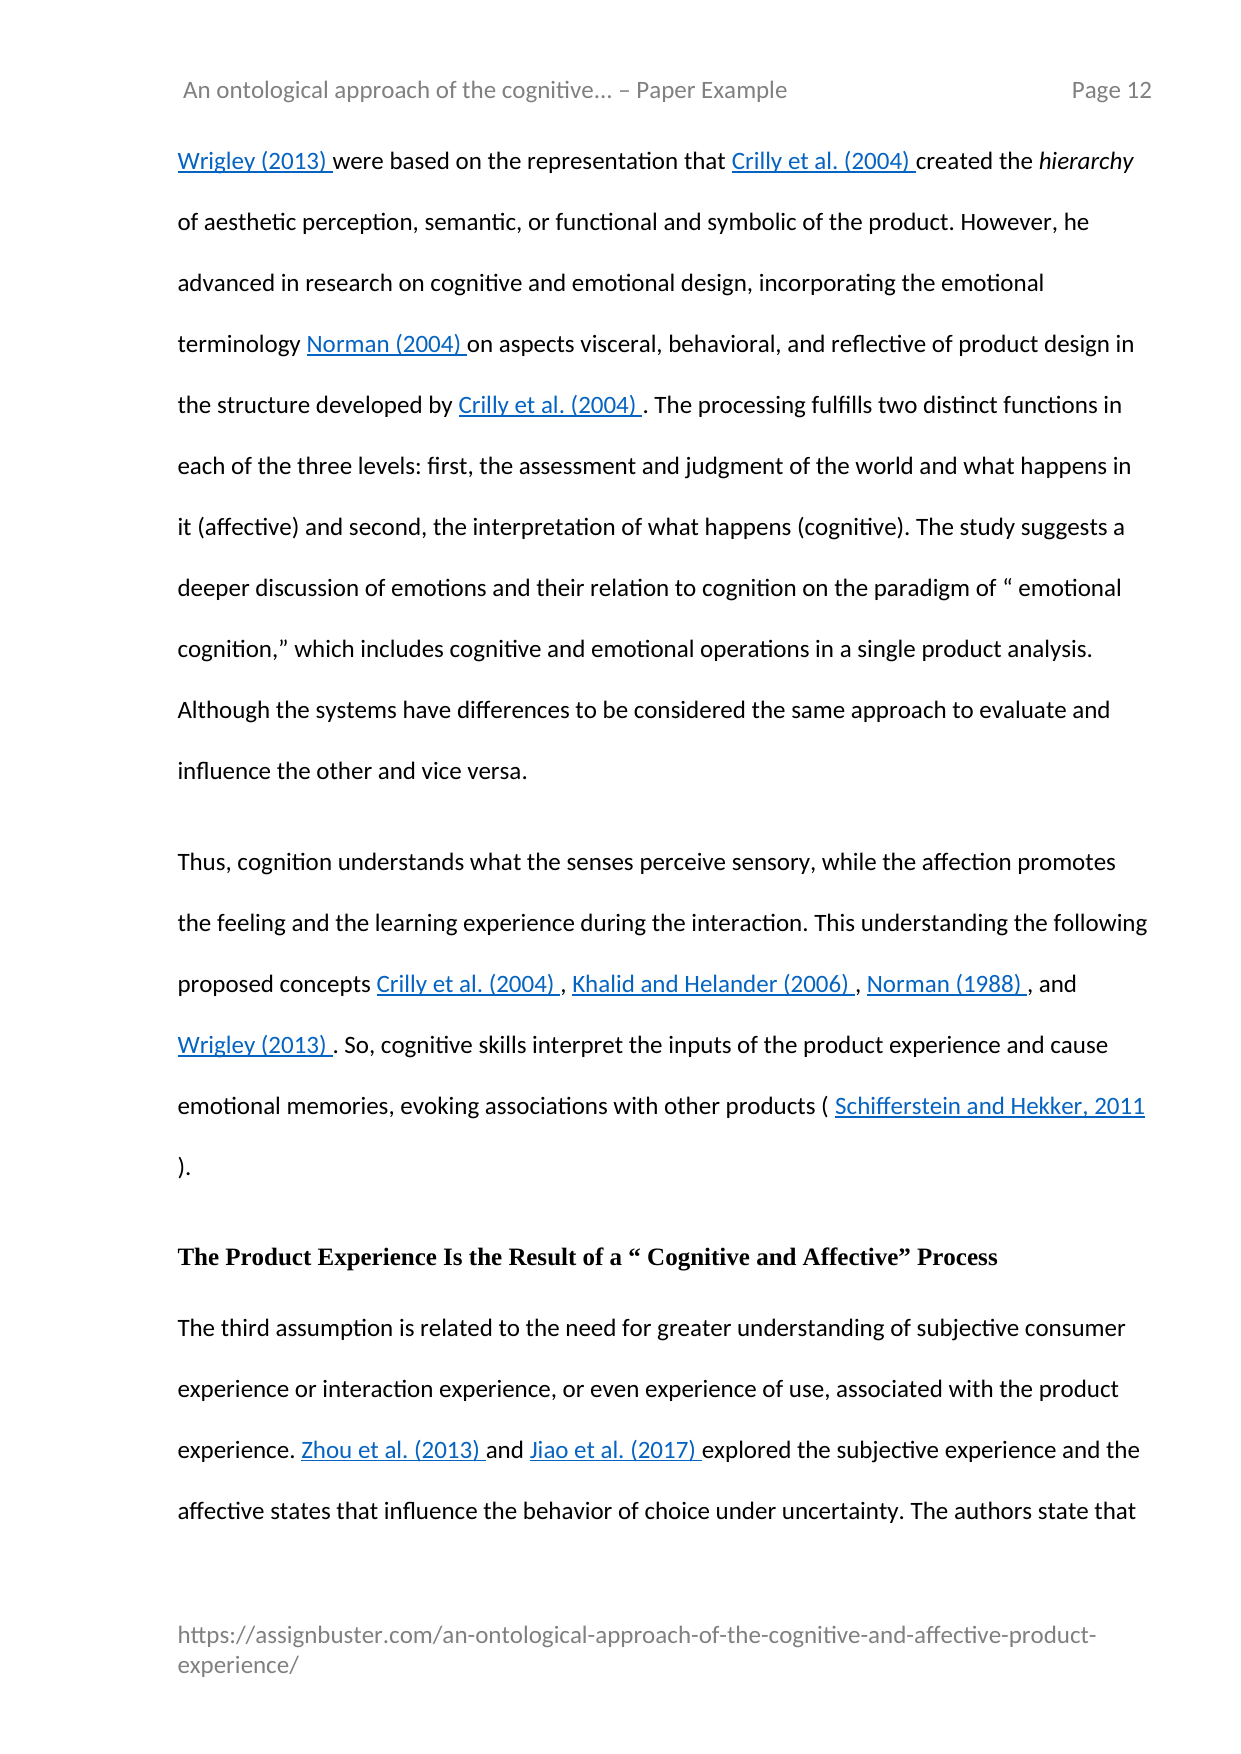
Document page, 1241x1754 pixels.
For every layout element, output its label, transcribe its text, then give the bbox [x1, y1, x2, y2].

text Wrigley (2013) were based on the representation that Crilly et al. (2004) created the hierarchy of aesthetic perception, semantic, or functional and symbolic of the product. However, he advanced in research on cognitive and emotional design, incorporating the emotional terminology Norman (2004) on aspects visceral, behavioral, and reflective of product design in the structure developed by Crilly et al. (2004) . The processing fulfills two distinct functions in each of the three levels: first, the assessment and judgment of the world and what happens in it (affective) and second, the interpretation of what happens (cognitive). The study suggests a deeper discussion of emotions and their relation to cognition on the paradigm of “ emotional cognition,” which includes cognitive and emotional operations in a single product analysis. Although the systems have differences to be considered the same approach to evaluate and influence the other and vice versa. [177, 145, 1152, 786]
subtitle The Product Experience Is the Result of a “ Cognitive and Affective” Process [177, 1242, 1152, 1270]
text Thus, cognition understands what the senses perceive sensory, while the affection promotes the feeling and the learning experience during the interaction. This understanding the following proposed concepts Crilly et al. (2004) , Khalid and Helander (2006) , Norman (1988) , and Wrigley (2013) . So, cognitive skills interpret the inputs of the product experience and cause emotional memories, evoking associations with other products ( Schifferstein and Hekker, 2011 ). [177, 846, 1152, 1182]
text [177, 1312, 1152, 1525]
